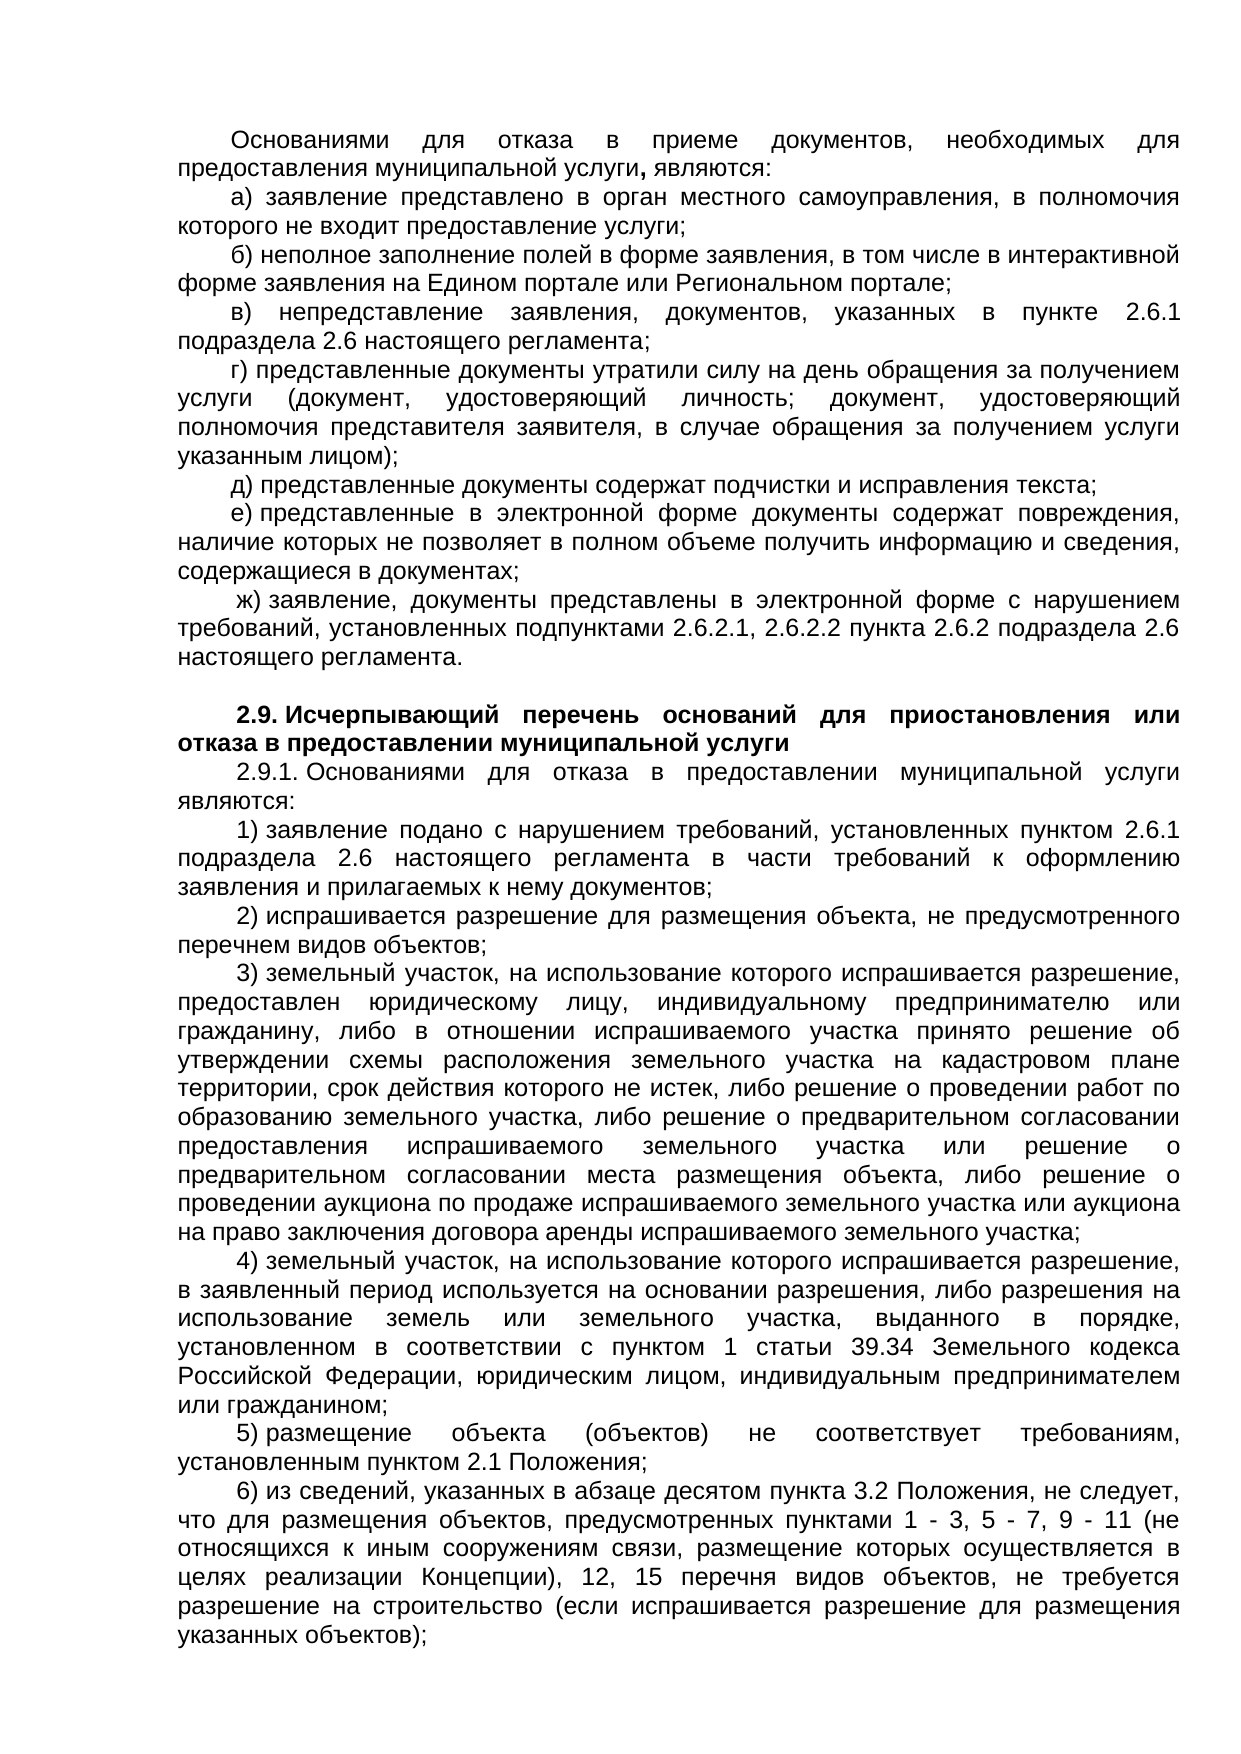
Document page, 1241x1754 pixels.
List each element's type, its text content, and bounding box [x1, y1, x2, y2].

text а) заявление представлено в орган местного самоуправления, в полномочия которого не входит предоставление услуги; [177, 182, 1181, 240]
text 1) заявление подано с нарушением требований, установленных пунктом 2.6.1 подраздела 2.6 настоящего регламента в части требований к оформлению заявления и прилагаемых к нему документов; [177, 815, 1181, 901]
text 2) испрашивается разрешение для размещения объекта, не предусмотренного перечнем видов объектов; [177, 901, 1181, 958]
text 4) земельный участок, на использование которого испрашивается разрешение, в заявленный период используется на основании разрешения, либо разрешения на использование земель или земельного участка, выданного в порядке, установленном в соответствии с пунктом 1 статьи 39.34 Земельного кодекса Российской Федерации, юридическим лицом, индивидуальным предпринимателем или гражданином; [177, 1246, 1181, 1418]
text д) представленные документы содержат подчистки и исправления текста; [177, 470, 1181, 498]
text 3) земельный участок, на использование которого испрашивается разрешение, предоставлен юридическому лицу, индивидуальному предпринимателю или гражданину, либо в отношении испрашиваемого участка принято решение об утверждении схемы расположения земельного участка на кадастровом плане территории, срок действия которого не истек, либо решение о проведении работ по образованию земельного участка, либо решение о предварительном согласовании предоставления испрашиваемого земельного участка или решение о предварительном согласовании места размещения объекта, либо решение о проведении аукциона по продаже испрашиваемого земельного участка или аукциона на право заключения договора аренды испрашиваемого земельного участка; [177, 958, 1181, 1246]
text 2.9.1. Основаниями для отказа в предоставлении муниципальной услуги являются: [177, 757, 1181, 815]
text 5) размещение объекта (объектов) не соответствует требованиям, установленным пунктом 2.1 Положения; [177, 1418, 1181, 1476]
text в) непредставление заявления, документов, указанных в пункте 2.6.1 подраздела 2.6 настоящего регламента; [177, 297, 1181, 355]
text ж) заявление, документы представлены в электронной форме с нарушением требований, установленных подпунктами 2.6.2.1, 2.6.2.2 пункта 2.6.2 подраздела 2.6 настоящего регламента. [177, 585, 1181, 671]
text г) представленные документы утратили силу на день обращения за получением услуги (документ, удостоверяющий личность; документ, удостоверяющий полномочия представителя заявителя, в случае обращения за получением услуги указанным лицом); [177, 355, 1181, 470]
text 2.9. Исчерпывающий перечень оснований для приостановления или отказа в предоставлении муниципальной услуги [177, 700, 1181, 757]
text Основаниями для отказа в приеме документов, необходимых для предоставления муниципальной услуги, являются: [177, 125, 1181, 182]
text е) представленные в электронной форме документы содержат повреждения, наличие которых не позволяет в полном объеме получить информацию и сведения, содержащиеся в документах; [177, 498, 1181, 585]
text 6) из сведений, указанных в абзаце десятом пункта 3.2 Положения, не следует, что для размещения объектов, предусмотренных пунктами 1 - 3, 5 - 7, 9 - 11 (не относящихся к иным сооружениям связи, размещение которых осуществляется в целях реализации Концепции), 12, 15 перечня видов объектов, не требуется разрешение на строительство (если испрашивается разрешение для размещения указанных объектов); [177, 1476, 1181, 1648]
text б) неполное заполнение полей в форме заявления, в том числе в интерактивной форме заявления на Едином портале или Региональном портале; [177, 240, 1181, 297]
